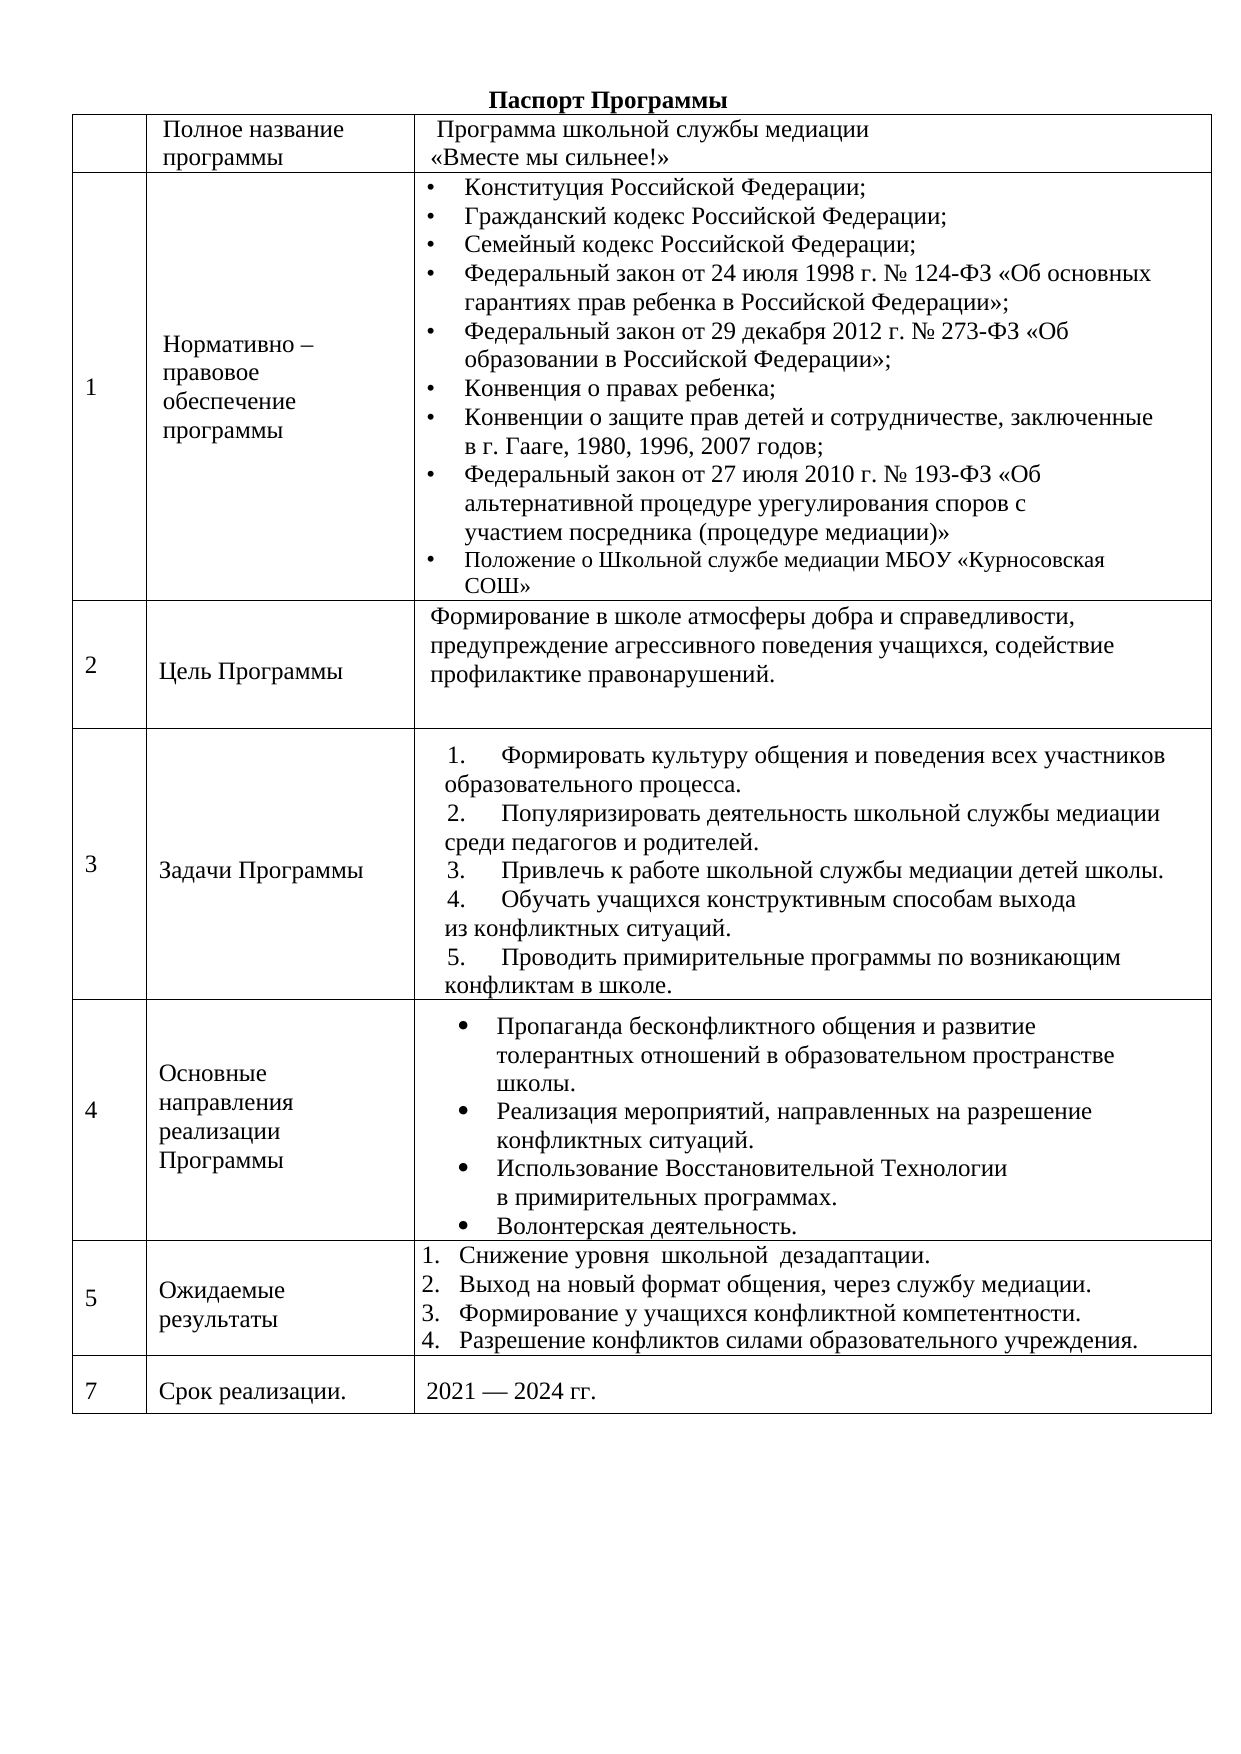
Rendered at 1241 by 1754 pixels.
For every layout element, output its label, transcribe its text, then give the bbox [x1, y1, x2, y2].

table_cell 7 [73, 1356, 146, 1412]
table_cell 2021 — 2024 гг. [415, 1356, 1211, 1412]
table_header Полное название программы [147, 115, 414, 172]
table_cell Ожидаемые результаты [147, 1241, 414, 1355]
table_cell Цель Программы [147, 601, 414, 728]
table_cell Основные направления реализации Программы [147, 1000, 414, 1240]
table_cell Пропаганда бесконфликтного общения и развитие толерантных отношений в образовательном пространстве школы. Реализация мероприятий, направленных на разрешение конфликтных ситуаций. Использование Восстановительной Технологии в примирительных программах. Волонтерская деятельность. [415, 1000, 1211, 1240]
table_cell Задачи Программы [147, 729, 414, 999]
table_cell 4 [73, 1000, 146, 1240]
table_cell Снижение уровня школьной дезадаптации. Выход на новый формат общения, через службу медиации. Формирование у учащихся конфликтной компетентности. Разрешение конфликтов силами образовательного учреждения. [415, 1241, 1211, 1355]
table_header Программа школьной службы медиации «Вместе мы сильнее!» [415, 115, 1211, 172]
table_cell Срок реализации. [147, 1356, 414, 1412]
table_cell 3 [73, 729, 146, 999]
table_cell Нормативно – правовое обеспечение программы [147, 173, 414, 600]
table_cell 1 [73, 173, 146, 600]
table_cell Конституция Российской Федерации; Гражданский кодекс Российской Федерации; Семейный кодекс Российской Федерации; Федеральный закон от 24 июля 1998 г. № 124-ФЗ «Об основных гарантиях прав ребенка в Российской Федерации»; Федеральный закон от 29 декабря 2012 г. № 273-ФЗ «Об образовании в Российской Федерации»; Конвенция о правах ребенка; Конвенции о защите прав детей и сотрудничестве, заключенные в г. Гааге, 1980, 1996, 2007 годов; Федеральный закон от 27 июля 2010 г. № 193-ФЗ «Об альтернативной процедуре урегулирования споров с участием посредника (процедуре медиации)» Положение о Школьной службе медиации МБОУ «Курносовская СОШ» [415, 173, 1211, 600]
subtitle Паспорт Программы [345, 85, 871, 114]
table_cell Формировать культуру общения и поведения всех участников образовательного процесса. Популяризировать деятельность школьной службы медиации среди педагогов и родителей. Привлечь к работе школьной службы медиации детей школы. Обучать учащихся конструктивным способам выхода из конфликтных ситуаций. Проводить примирительные программы по возникающим конфликтам в школе. [415, 729, 1211, 999]
table_cell 2 [73, 601, 146, 728]
table_cell Формирование в школе атмосферы добра и справедливости, предупреждение агрессивного поведения учащихся, содействие профилактике правонарушений. [415, 601, 1211, 728]
table_cell 5 [73, 1241, 146, 1355]
table_header [73, 115, 146, 172]
